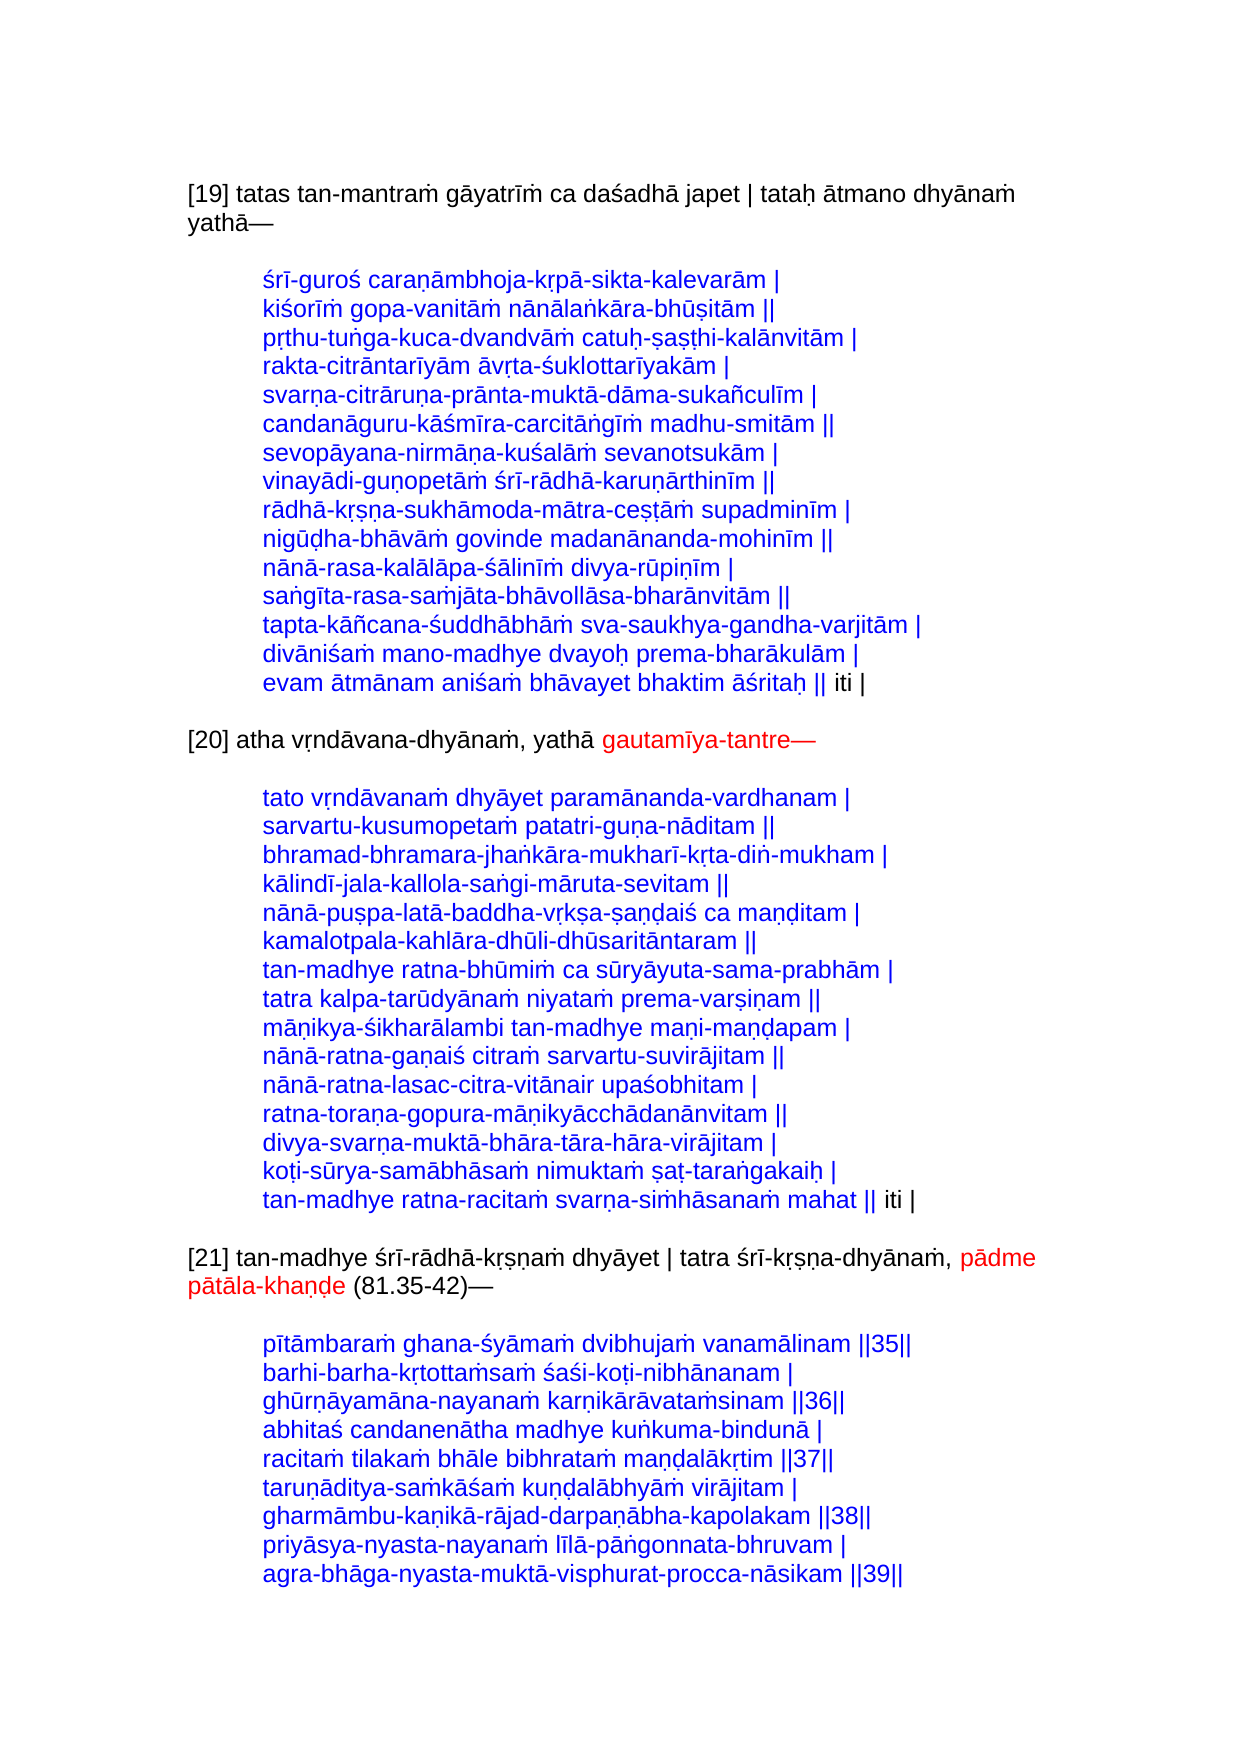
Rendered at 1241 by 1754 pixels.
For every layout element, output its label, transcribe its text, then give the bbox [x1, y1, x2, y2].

text agra-bhāga-nyasta-muktā-visphurat-procca-nāsikam ||39|| [262, 1559, 1053, 1587]
text ghūrṇāyamāna-nayanaṁ karṇikārāvataṁsinam ||36|| [262, 1386, 1053, 1415]
text nānā-rasa-kalālāpa-śālinīṁ divya-rūpiṇīm | [262, 552, 1053, 581]
text koṭi-sūrya-samābhāsaṁ nimuktaṁ ṣaṭ-taraṅgakaiḥ | [262, 1156, 1053, 1185]
text pītāmbaraṁ ghana-śyāmaṁ dvibhujaṁ vanamālinam ||35|| [262, 1329, 1053, 1357]
text [19] tatas tan-mantraṁ gāyatrīṁ ca daśadhā japet | tataḥ ātmano dhyānaṁ yathā— [187, 179, 1053, 236]
text divāniśaṁ mano-madhye dvayoḥ prema-bharākulām | [262, 639, 1053, 667]
text tato vṛndāvanaṁ dhyāyet paramānanda-vardhanam | [262, 782, 1053, 811]
text [21] tan-madhye śrī-rādhā-kṛṣṇaṁ dhyāyet | tatra śrī-kṛṣṇa-dhyānaṁ, pādme pātāla-khaṇḍe (81.35-42)— [187, 1242, 1053, 1300]
text rakta-citrāntarīyām āvṛta-śuklottarīyakām | [262, 351, 1053, 380]
text tan-madhye ratna-racitaṁ svarṇa-siṁhāsanaṁ mahat || iti | [262, 1185, 1053, 1214]
text śrī-guroś caraṇāmbhoja-kṛpā-sikta-kalevarām | [262, 265, 1053, 294]
text nānā-ratna-gaṇaiś citraṁ sarvartu-suvirājitam || [262, 1041, 1053, 1070]
text kālindī-jala-kallola-saṅgi-māruta-sevitam || [262, 869, 1053, 897]
text vinayādi-guṇopetāṁ śrī-rādhā-karuṇārthinīm || [262, 466, 1053, 495]
text ratna-toraṇa-gopura-māṇikyācchādanānvitam || [262, 1099, 1053, 1127]
text candanāguru-kāśmīra-carcitāṅgīṁ madhu-smitām || [262, 409, 1053, 437]
text abhitaś candanenātha madhye kuṅkuma-bindunā | [262, 1415, 1053, 1444]
text priyāsya-nyasta-nayanaṁ līlā-pāṅgonnata-bhruvam | [262, 1530, 1053, 1559]
text taruṇāditya-saṁkāśaṁ kuṇḍalābhyāṁ virājitam | [262, 1472, 1053, 1501]
text nigūḍha-bhāvāṁ govinde madanānanda-mohinīm || [262, 524, 1053, 552]
text evam ātmānam aniśaṁ bhāvayet bhaktim āśritaḥ || iti | [262, 667, 1053, 696]
text saṅgīta-rasa-saṁjāta-bhāvollāsa-bharānvitām || [262, 581, 1053, 610]
text pṛthu-tuṅga-kuca-dvandvāṁ catuḥ-ṣaṣṭhi-kalānvitām | [262, 322, 1053, 351]
text barhi-barha-kṛtottaṁsaṁ śaśi-koṭi-nibhānanam | [262, 1357, 1053, 1386]
text gharmāmbu-kaṇikā-rājad-darpaṇābha-kapolakam ||38|| [262, 1501, 1053, 1530]
text [20] atha vṛndāvana-dhyānaṁ, yathā gautamīya-tantre— [187, 725, 1053, 754]
text bhramad-bhramara-jhaṅkāra-mukharī-kṛta-diṅ-mukham | [262, 840, 1053, 869]
text kiśorīṁ gopa-vanitāṁ nānālaṅkāra-bhūṣitām || [262, 294, 1053, 322]
text tapta-kāñcana-śuddhābhāṁ sva-saukhya-gandha-varjitām | [262, 610, 1053, 639]
text nānā-ratna-lasac-citra-vitānair upaśobhitam | [262, 1070, 1053, 1099]
text racitaṁ tilakaṁ bhāle bibhrataṁ maṇḍalākṛtim ||37|| [262, 1444, 1053, 1472]
text nānā-puṣpa-latā-baddha-vṛkṣa-ṣaṇḍaiś ca maṇḍitam | [262, 897, 1053, 926]
text divya-svarṇa-muktā-bhāra-tāra-hāra-virājitam | [262, 1127, 1053, 1156]
text kamalotpala-kahlāra-dhūli-dhūsaritāntaram || [262, 926, 1053, 955]
text sarvartu-kusumopetaṁ patatri-guṇa-nāditam || [262, 811, 1053, 840]
text svarṇa-citrāruṇa-prānta-muktā-dāma-sukañculīm | [262, 380, 1053, 409]
text tatra kalpa-tarūdyānaṁ niyataṁ prema-varṣiṇam || [262, 984, 1053, 1012]
text māṇikya-śikharālambi tan-madhye maṇi-maṇḍapam | [262, 1012, 1053, 1041]
text rādhā-kṛṣṇa-sukhāmoda-mātra-ceṣṭāṁ supadminīm | [262, 495, 1053, 524]
text tan-madhye ratna-bhūmiṁ ca sūryāyuta-sama-prabhām | [262, 955, 1053, 984]
text sevopāyana-nirmāṇa-kuśalāṁ sevanotsukām | [262, 437, 1053, 466]
